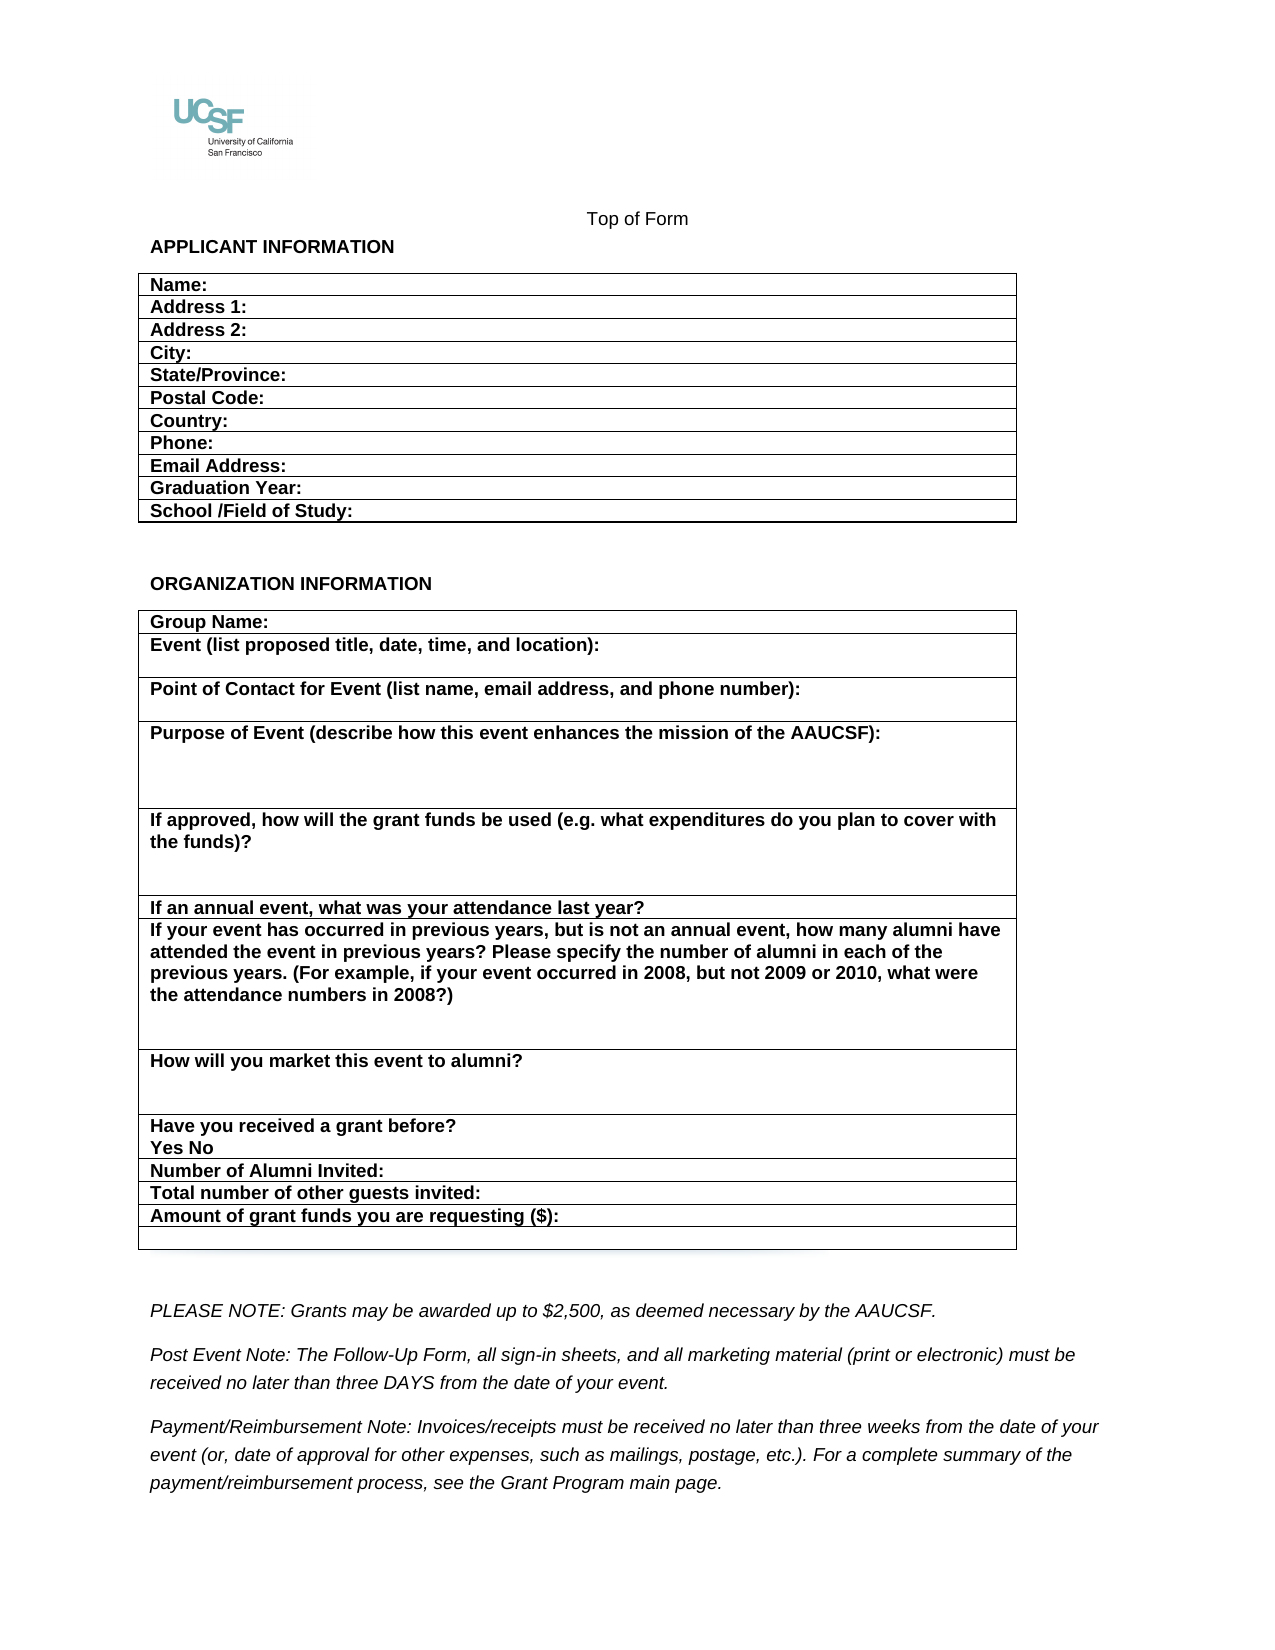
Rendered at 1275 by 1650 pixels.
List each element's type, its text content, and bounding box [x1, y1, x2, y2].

text Applicant Information [150, 229, 1109, 257]
table_cell If an annual event, what was your attendance last year? [139, 896, 1016, 918]
table_cell Email Address: [139, 455, 1016, 476]
picture [150, 75, 317, 180]
table_cell How will you market this event to alumni? [139, 1050, 1016, 1114]
table_header Group Name: [139, 611, 1016, 632]
table_cell Total number of other guests invited: [139, 1182, 1016, 1203]
table_cell Graduation Year: [139, 477, 1016, 499]
text Post Event Note: The Follow-Up Form, all sign-in sheets, and all marketing material (print or electronic) must be received no later than three DAYS from the date of your event. [150, 1337, 1102, 1393]
table_cell Amount of grant funds you are requesting ($): [139, 1205, 1016, 1226]
table_header Name: [139, 274, 1016, 295]
text PLEASE NOTE: Grants may be awarded up to $2,500, as deemed necessary by the AAUCSF. [150, 1293, 1102, 1322]
picture [150, 1250, 829, 1258]
table_cell Number of Alumni Invited: [139, 1159, 1016, 1181]
text Top of Form [150, 207, 1125, 229]
table_cell Phone: [139, 432, 1016, 453]
table_cell Postal Code: [139, 387, 1016, 408]
table_cell City: [139, 342, 1016, 363]
table_cell School /Field of Study: [139, 500, 1016, 521]
table_cell [139, 1227, 1016, 1249]
table_cell Purpose of Event (describe how this event enhances the mission of the AAUCSF): [139, 722, 1016, 808]
table_cell Country: [139, 409, 1016, 431]
table_cell If approved, how will the grant funds be used (e.g. what expenditures do you plan to cover with the funds)? [139, 809, 1016, 895]
text Organization Information [150, 566, 1109, 594]
table_cell Event (list proposed title, date, time, and location): [139, 634, 1016, 677]
table_cell Address 2: [139, 319, 1016, 341]
table_cell Point of Contact for Event (list name, email address, and phone number): [139, 678, 1016, 721]
text Payment/Reimbursement Note: Invoices/receipts must be received no later than three weeks from the date of your event (or, date of approval for other expenses, such as mailings, postage, etc.). For a complete summary of the payment/reimbursement process, see the Grant Program main page. [150, 1409, 1102, 1493]
table_cell If your event has occurred in previous years, but is not an annual event, how many alumni have attended the event in previous years? Please specify the number of alumni in each of the previous years. (For example, if your event occurred in 2008, but not 2009 or 2010, what were the attendance numbers in 2008?) [139, 919, 1016, 1048]
table_cell Have you received a grant before? Yes No [139, 1115, 1016, 1158]
table_cell State/Province: [139, 364, 1016, 386]
table_cell Address 1: [139, 296, 1016, 318]
